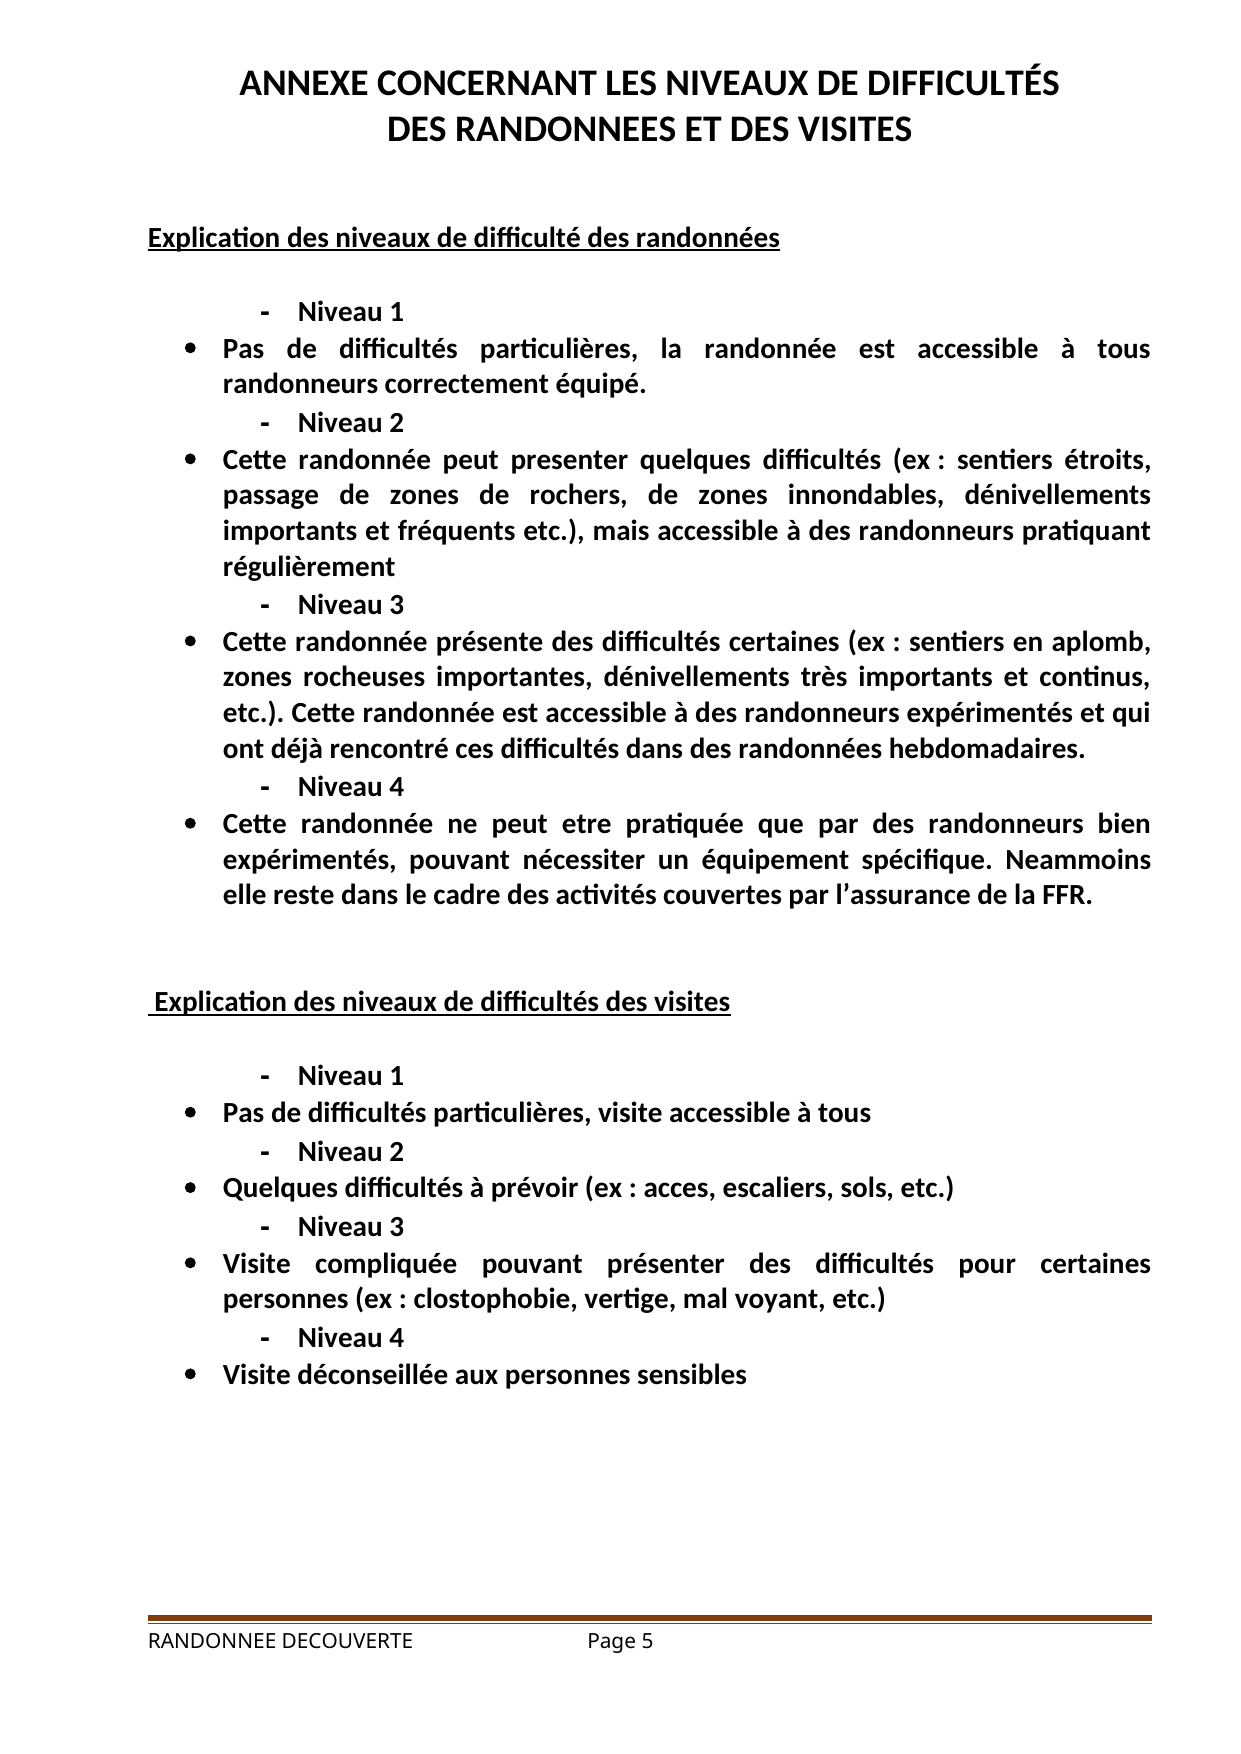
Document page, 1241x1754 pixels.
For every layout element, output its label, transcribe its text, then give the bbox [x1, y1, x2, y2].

list Pas de difficultés particulières, visite accessible à tous [185, 1094, 1152, 1130]
list Cette randonnée ne peut etre pratiquée que par des randonneurs bien expérimentés, pouvant nécessiter un équipement spécifique. Neammoins elle reste dans le cadre des activités couvertes par l’assurance de la FFR. [185, 805, 1152, 912]
text DES RANDONNEES ET DES VISITES [148, 105, 1152, 151]
list Cette randonnée peut presenter quelques difficultés (ex : sentiers étroits, passage de zones de rochers, de zones innondables, dénivellements importants et fréquents etc.), mais accessible à des randonneurs pratiquant régulièrement [185, 441, 1152, 583]
list Niveau 3 [260, 1205, 1152, 1245]
list Niveau 3 [260, 583, 1152, 623]
list Niveau 4 [260, 1316, 1152, 1356]
list Niveau 1 [260, 290, 1152, 330]
text ANNEXE CONCERNANT LES NIVEAUX DE DIFFICULTÉS [148, 59, 1152, 105]
list Pas de difficultés particulières, la randonnée est accessible à tous randonneurs correctement équipé. [185, 330, 1152, 401]
list Cette randonnée présente des difficultés certaines (ex : sentiers en aplomb, zones rocheuses importantes, dénivellements très importants et continus, etc.). Cette randonnée est accessible à des randonneurs expérimentés et qui ont déjà rencontré ces difficultés dans des randonnées hebdomadaires. [185, 623, 1152, 765]
text Explication des niveaux de difficulté des randonnées [148, 219, 1152, 254]
list Visite déconseillée aux personnes sensibles [185, 1356, 1152, 1391]
list Niveau 1 [260, 1054, 1152, 1094]
list Quelques difficultés à prévoir (ex : acces, escaliers, sols, etc.) [185, 1169, 1152, 1205]
list Niveau 2 [260, 1130, 1152, 1169]
list Niveau 4 [260, 765, 1152, 805]
text Explication des niveaux de difficultés des visites [148, 983, 1152, 1019]
list Niveau 2 [260, 401, 1152, 441]
list Visite compliquée pouvant présenter des difficultés pour certaines personnes (ex : clostophobie, vertige, mal voyant, etc.) [185, 1245, 1152, 1316]
